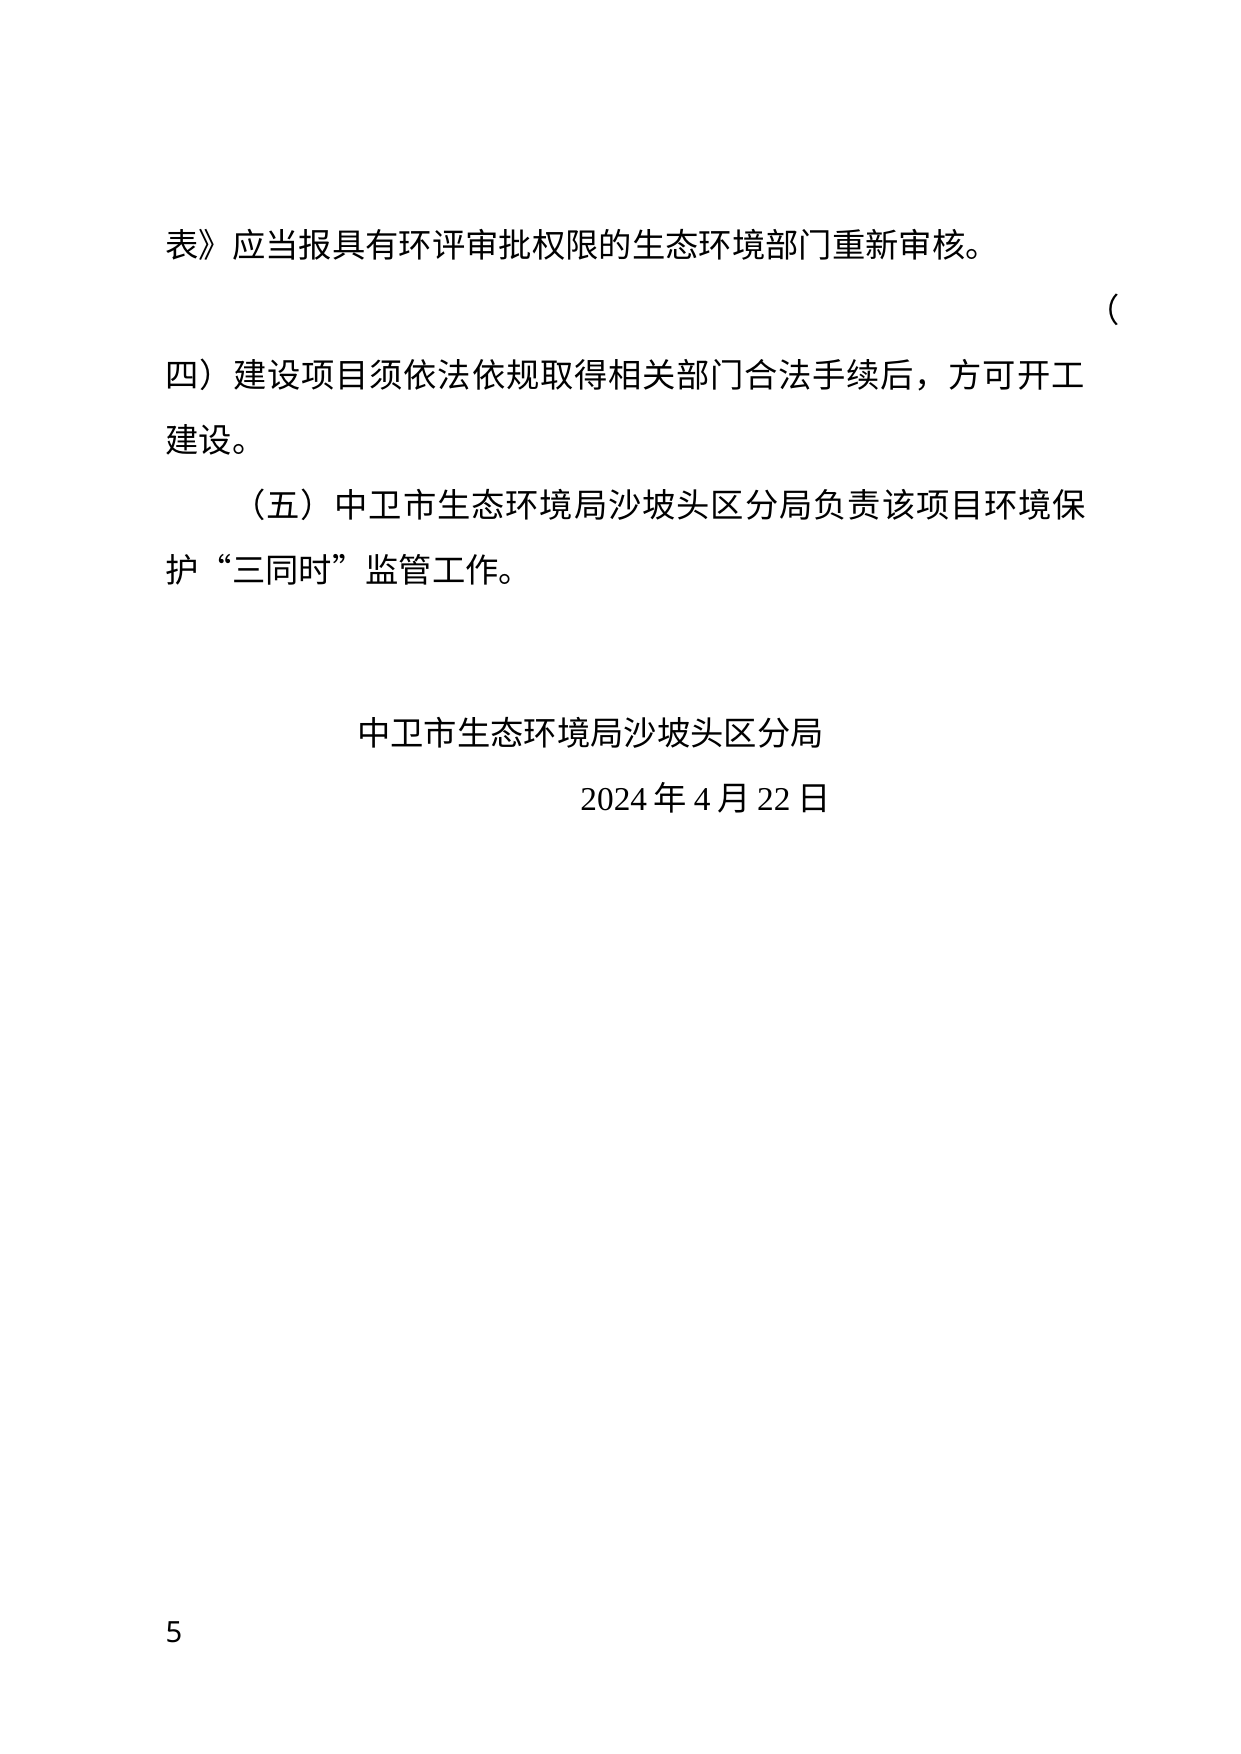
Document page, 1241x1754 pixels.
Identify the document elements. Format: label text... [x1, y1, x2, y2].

text （四）建设项目须依法依规取得相关部门合法手续后，方可开工建设。 [165, 276, 1087, 471]
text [165, 211, 1087, 276]
text 2024年4月22日 [165, 763, 1087, 828]
text （五）中卫市生态环境局沙坡头区分局负责该项目环境保护“三同时”监管工作。 [165, 471, 1087, 601]
text 中卫市生态环境局沙坡头区分局 [165, 698, 1087, 763]
